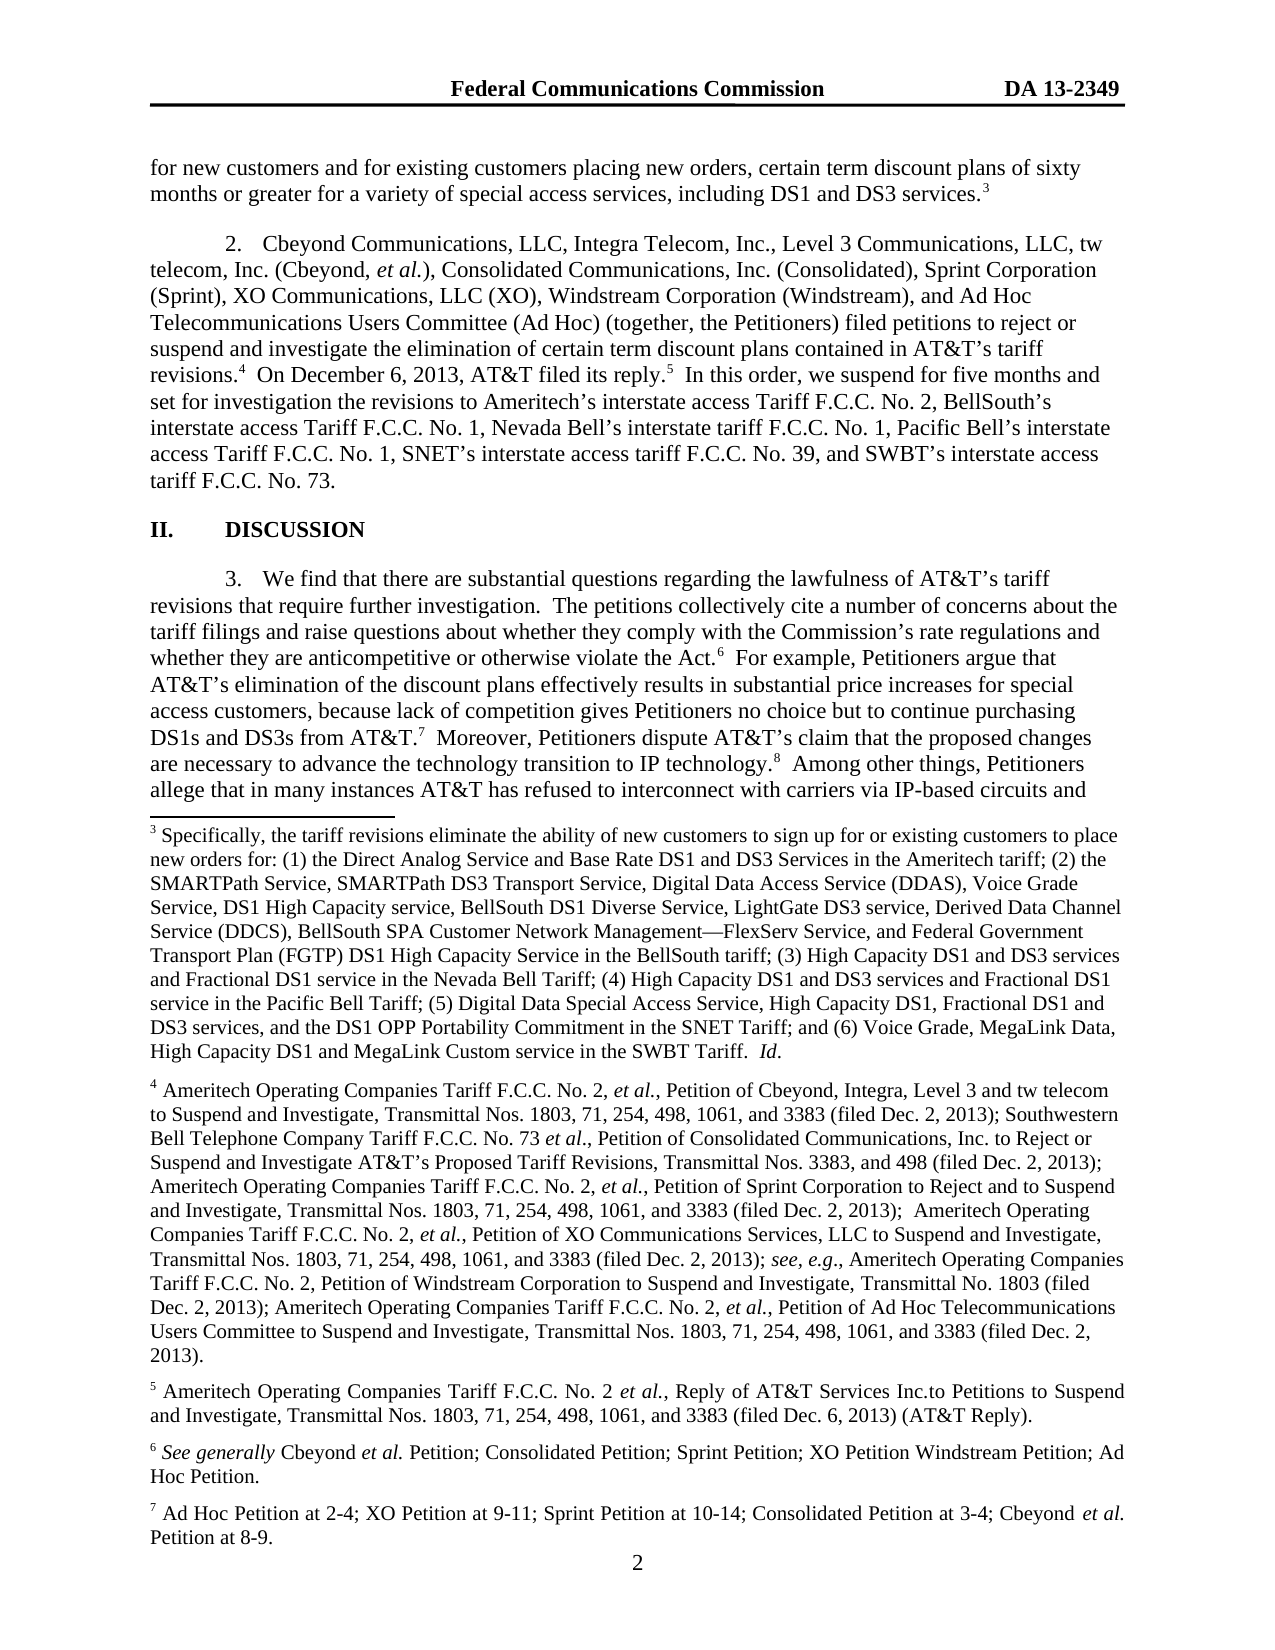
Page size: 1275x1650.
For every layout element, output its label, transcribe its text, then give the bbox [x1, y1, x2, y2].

text Cbeyond Communications, LLC, Integra Telecom, Inc., Level 3 Communications, LLC, tw telecom, Inc. (Cbeyond, et al.), Consolidated Communications, Inc. (Consolidated), Sprint Corporation (Sprint), XO Communications, LLC (XO), Windstream Corporation (Windstream), and Ad Hoc Telecommunications Users Committee (Ad Hoc) (together, the Petitioners) filed petitions to reject or suspend and investigate the elimination of certain term discount plans contained in AT&T’s tariff revisions. On December 6, 2013, AT&T filed its reply. In this order, we suspend for five months and set for investigation the revisions to Ameritech’s interstate access Tariff F.C.C. No. 2, BellSouth’s interstate access Tariff F.C.C. No. 1, Nevada Bell’s interstate tariff F.C.C. No. 1, Pacific Bell’s interstate access Tariff F.C.C. No. 1, SNET’s interstate access tariff F.C.C. No. 39, and SWBT’s interstate access tariff F.C.C. No. 73. [150, 230, 1125, 493]
text We find that there are substantial questions regarding the lawfulness of AT&T’s tariff revisions that require further investigation. The petitions collectively cite a number of concerns about the tariff filings and raise questions about whether they comply with the Commission’s rate regulations and whether they are anticompetitive or otherwise violate the Act. For example, Petitioners argue that AT&T’s elimination of the discount plans effectively results in substantial price increases for special access customers, because lack of competition gives Petitioners no choice but to continue purchasing DS1s and DS3s from AT&T. Moreover, Petitioners dispute AT&T’s claim that the proposed changes are necessary to advance the technology transition to IP technology. Among other things, Petitioners allege that in many instances AT&T has refused to interconnect with carriers via IP-based circuits and that in many locations Ethernet services are not available. Petitioners assert that suspension and investigation of the tariff revisions is justified for a number of reasons. First, Petitioners argue that withdrawing the widely relied upon discounts for term plans beyond three years constitutes an unjust and unreasonable practice and would result in unreasonable rates, rate structures and terms and conditions under section 201(b) of the Act. Second, Petitioners argue that the tariff revisions are an unlawful exercise of market power that will result in unreasonable rates, terms and conditions under section 201(b) of the Act. Third, Petitioners claim that, for price cap areas, this tariff revision constitutes a restructuring of existing rates pursuant to 61.49(e) of the Commission’s rules, but AT&T failed to submit sufficient information regarding how the new price cap indices would be calculated as that rule requires. Fourth, Petitioners state that they will be immediately and irreparably harmed if these revisions go into effect because they would be required to pay increased costs for new DS1 and DS3 services and if the tariff revision is allowed to become effective, it would be “deemed lawful” and any remedies available would be prospective only. Finally, Consolidated argues that by prohibiting customers from signing up for new five- or seven-year contracts, AT&T is unilaterally altering the essential terms of its contracts in violation of the Sierra-Mobile doctrine. [150, 565, 1125, 803]
subtitle DISCUSSION [150, 516, 1125, 542]
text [150, 154, 1125, 207]
